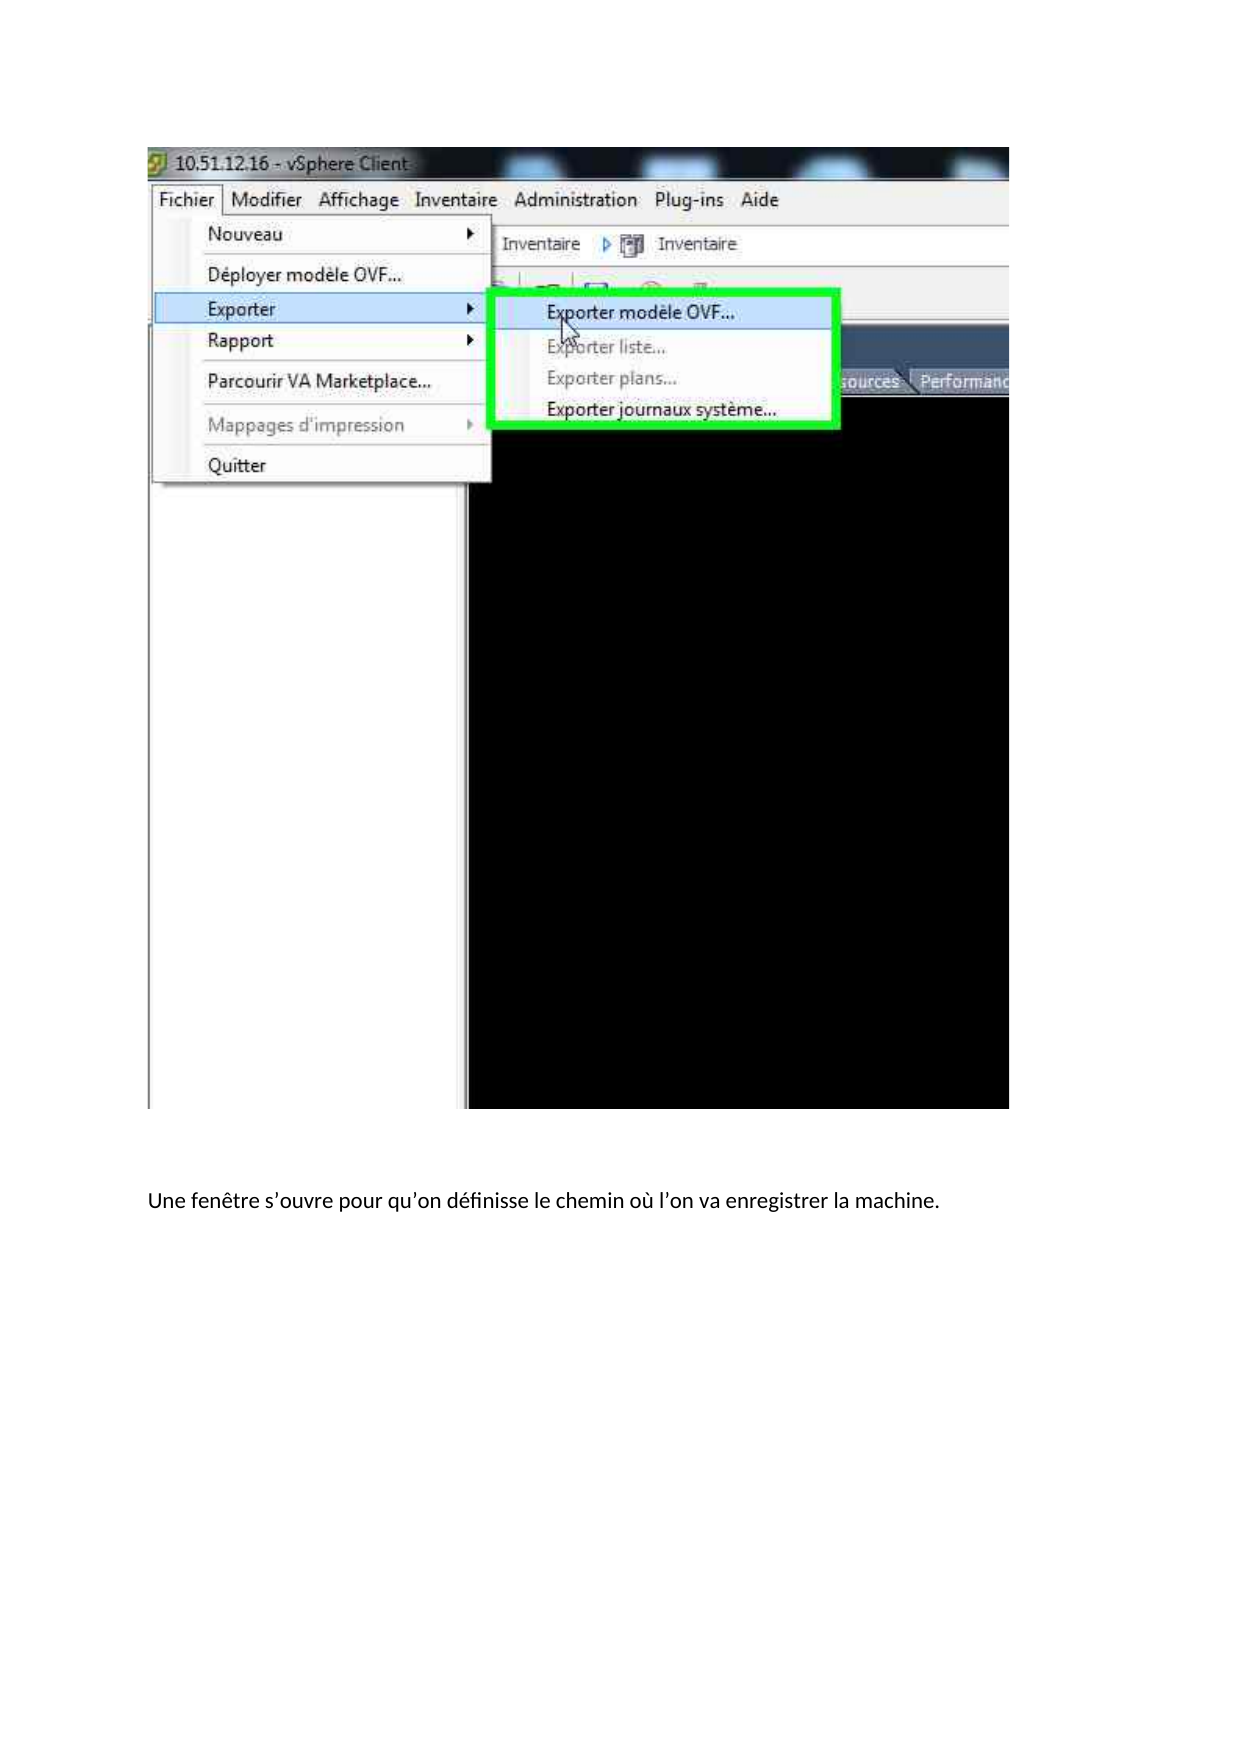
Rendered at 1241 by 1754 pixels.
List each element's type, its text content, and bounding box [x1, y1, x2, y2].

text Une fenêtre s’ouvre pour qu’on définisse le chemin où l’on va enregistrer la machine. [148, 1187, 1093, 1215]
picture [147, 147, 1010, 1109]
